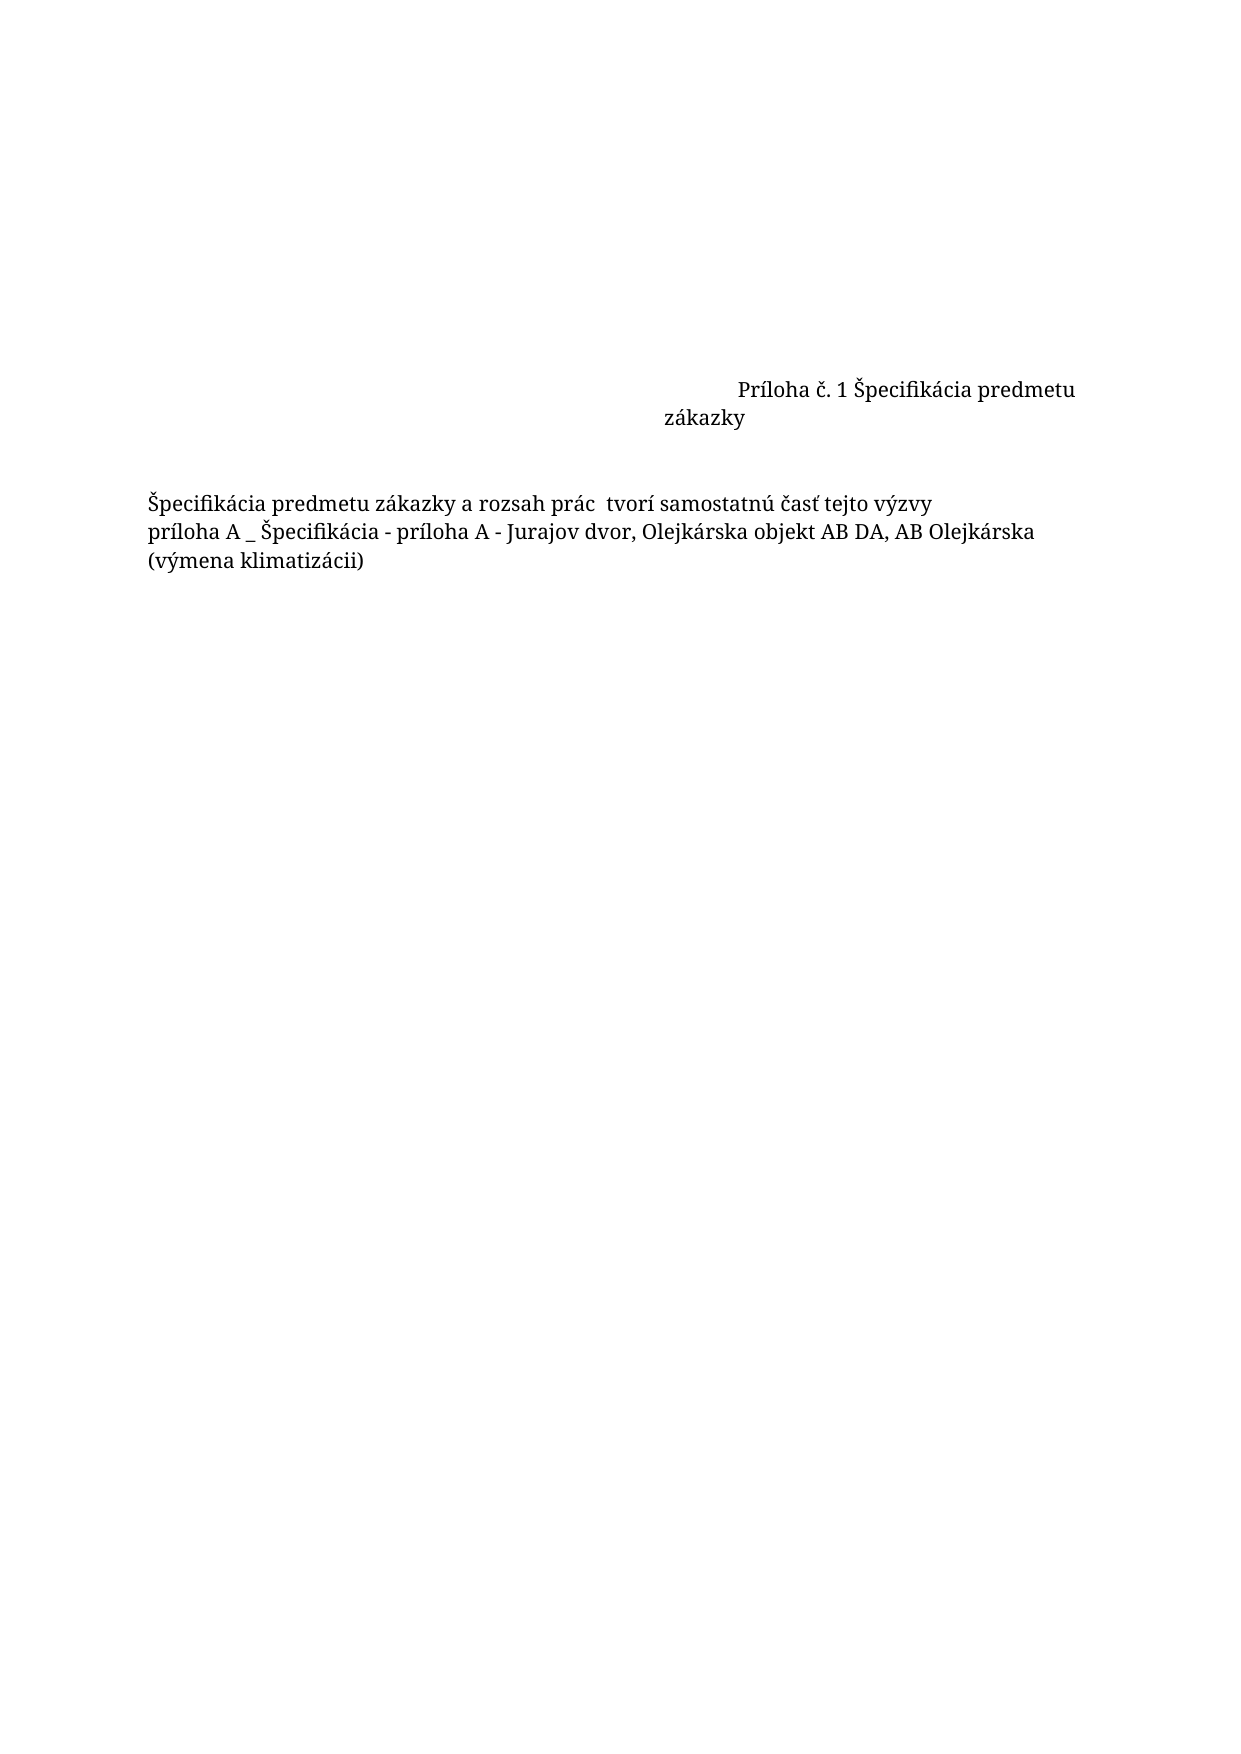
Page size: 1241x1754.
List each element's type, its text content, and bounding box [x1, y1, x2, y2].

text príloha A _ Špecifikácia - príloha A - Jurajov dvor, Olejkárska objekt AB DA, AB Olejkárska (výmena klimatizácii) [148, 517, 1093, 574]
text Príloha č. 1 Špecifikácia predmetu zákazky [664, 375, 1093, 432]
text Špecifikácia predmetu zákazky a rozsah prác tvorí samostatnú časť tejto výzvy [148, 489, 1093, 517]
